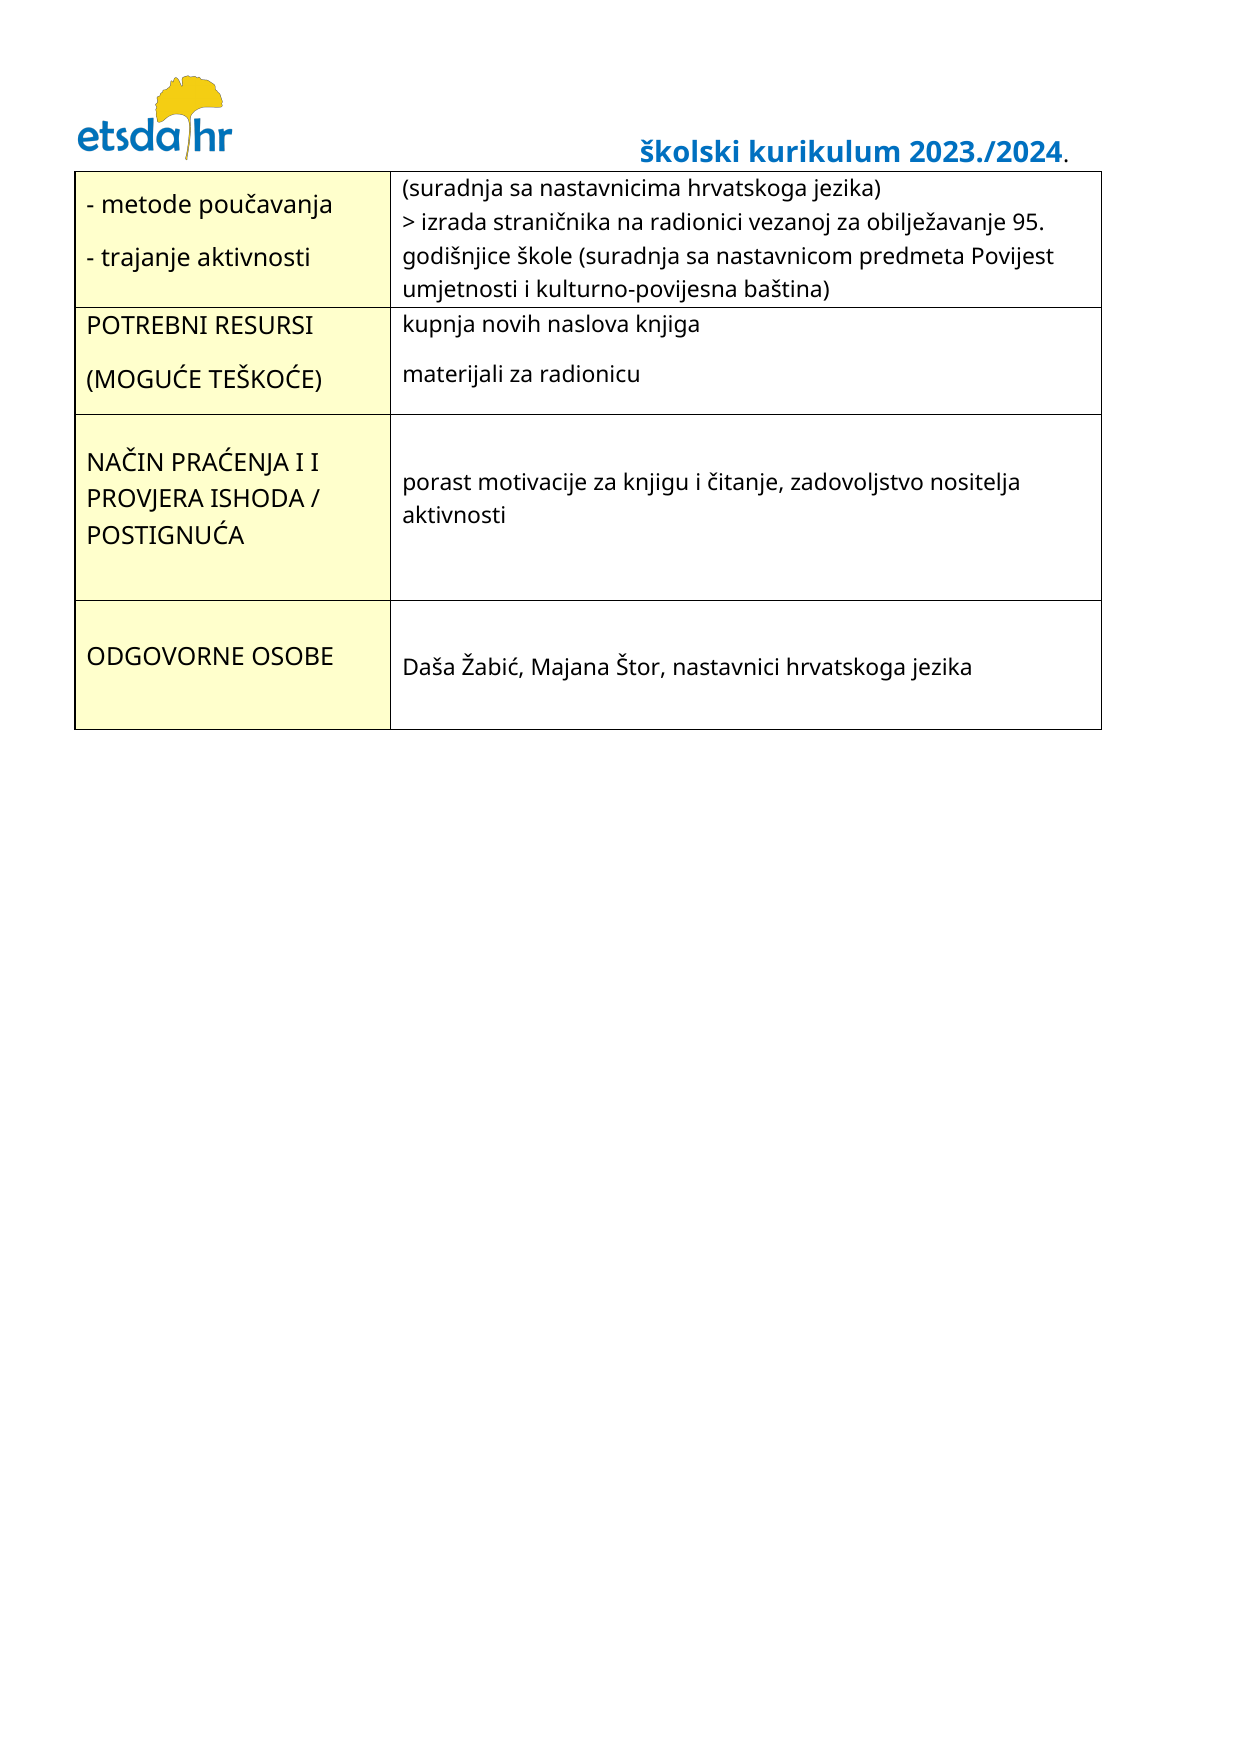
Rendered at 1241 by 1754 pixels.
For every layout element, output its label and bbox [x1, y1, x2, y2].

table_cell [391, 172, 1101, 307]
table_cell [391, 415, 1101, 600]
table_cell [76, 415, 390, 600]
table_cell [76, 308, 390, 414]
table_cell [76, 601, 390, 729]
picture [75, 73, 236, 163]
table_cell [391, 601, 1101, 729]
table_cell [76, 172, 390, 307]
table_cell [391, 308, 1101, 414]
